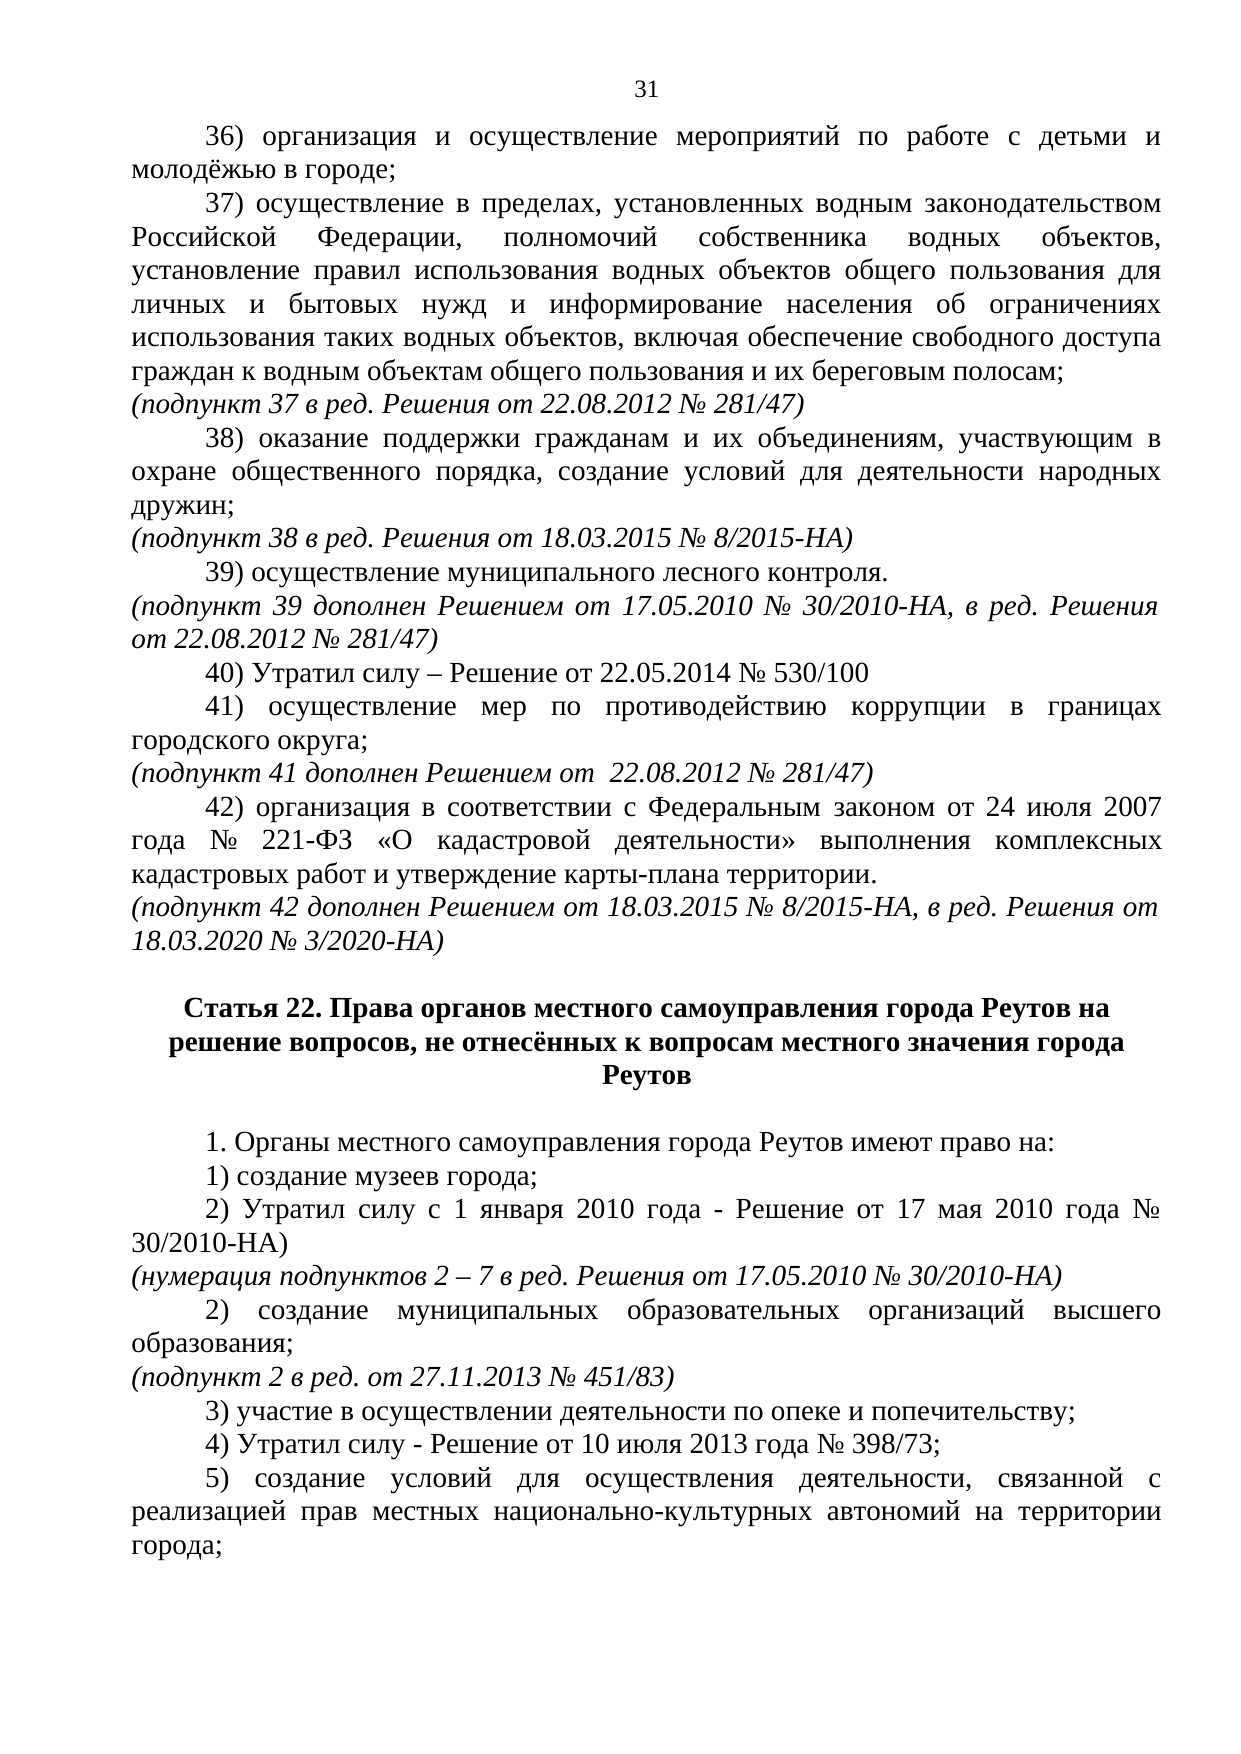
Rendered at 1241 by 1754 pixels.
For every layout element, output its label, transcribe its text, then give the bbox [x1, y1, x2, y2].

text (подпункт 39 дополнен Решением от 17.05.2010 № 30/2010-НА, в ред. Решения от 22.08.2012 № 281/47) [131, 588, 1162, 655]
text 5) создание условий для осуществления деятельности, связанной с реализацией прав местных национально-культурных автономий на территории города; [131, 1460, 1162, 1560]
text 4) Утратил силу - Решение от 10 июля 2013 года № 398/73; [131, 1426, 1162, 1460]
text (подпункт 37 в ред. Решения от 22.08.2012 № 281/47) [131, 386, 1162, 420]
text (подпункт 38 в ред. Решения от 18.03.2015 № 8/2015-НА) [131, 521, 1162, 554]
text 40) Утратил силу – Решение от 22.05.2014 № 530/100 [131, 655, 1162, 688]
text (подпункт 42 дополнен Решением от 18.03.2015 № 8/2015-НА, в ред. Решения от 18.03.2020 № 3/2020-НА) [131, 889, 1162, 957]
text (подпункт 41 дополнен Решением от 22.08.2012 № 281/47) [131, 755, 1162, 789]
text (подпункт 2 в ред. от 27.11.2013 № 451/83) [131, 1359, 1162, 1393]
text 42) организация в соответствии с Федеральным законом от 24 июля 2007 года № 221-ФЗ «О кадастровой деятельности» выполнения комплексных кадастровых работ и утверждение карты-плана территории. [131, 789, 1162, 889]
text 2) создание муниципальных образовательных организаций высшего образования; [131, 1292, 1162, 1359]
text 37) осуществление в пределах, установленных водным законодательством Российской Федерации, полномочий собственника водных объектов, установление правил использования водных объектов общего пользования для личных и бытовых нужд и информирование населения об ограничениях использования таких водных объектов, включая обеспечение свободного доступа граждан к водным объектам общего пользования и их береговым полосам; [131, 185, 1162, 386]
text 2) Утратил силу с 1 января 2010 года - Решение от 17 мая 2010 года № 30/2010-НА) [131, 1191, 1162, 1258]
text 41) осуществление мер по противодействию коррупции в границах городского округа; [131, 688, 1162, 755]
text 36) организация и осуществление мероприятий по работе с детьми и молодёжью в городе; [131, 118, 1162, 185]
text 39) осуществление муниципального лесного контроля. [131, 554, 1162, 588]
text 3) участие в осуществлении деятельности по опеке и попечительству; [131, 1393, 1162, 1426]
text Статья 22. Права органов местного самоуправления города Реутов на решение вопросов, не отнесённых к вопросам местного значения города Реутов [131, 990, 1162, 1091]
text 38) оказание поддержки гражданам и их объединениям, участвующим в охране общественного порядка, создание условий для деятельности народных дружин; [131, 420, 1162, 521]
text 1) создание музеев города; [131, 1158, 1162, 1191]
text 1. Органы местного самоуправления города Реутов имеют право на: [131, 1124, 1162, 1158]
text (нумерация подпунктов 2 – 7 в ред. Решения от 17.05.2010 № 30/2010-НА) [131, 1258, 1162, 1292]
